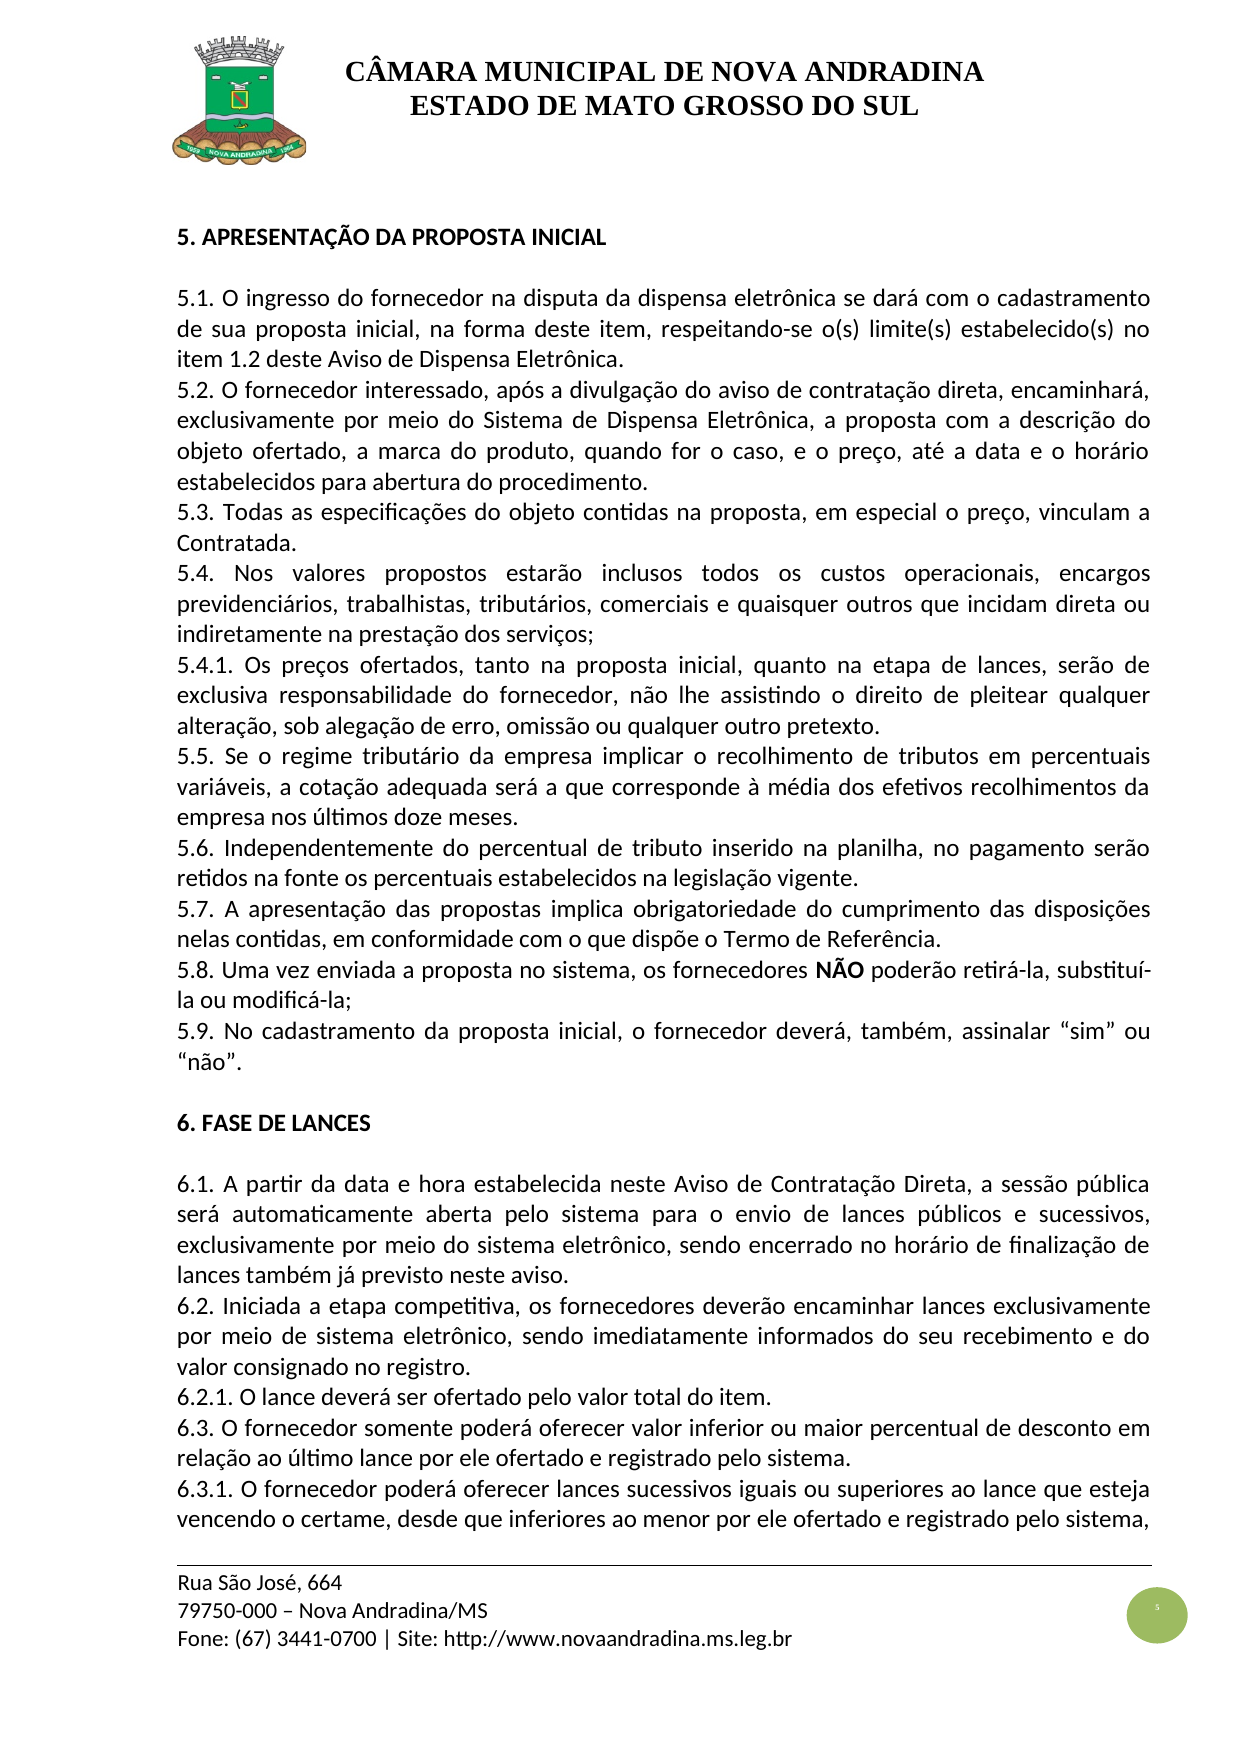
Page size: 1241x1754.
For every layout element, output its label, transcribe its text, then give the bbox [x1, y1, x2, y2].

text 6.2. Iniciada a etapa competitiva, os fornecedores deverão encaminhar lances exclusivamente por meio de sistema eletrônico, sendo imediatamente informados do seu recebimento e do valor consignado no registro. [177, 1290, 1152, 1381]
text 5.4. Nos valores propostos estarão inclusos todos os custos operacionais, encargos previdenciários, trabalhistas, tributários, comerciais e quaisquer outros que incidam direta ou indiretamente na prestação dos serviços; [177, 557, 1152, 649]
text 6.2.1. O lance deverá ser ofertado pelo valor total do item. [177, 1381, 1152, 1412]
text 5.4.1. Os preços ofertados, tanto na proposta inicial, quanto na etapa de lances, serão de exclusiva responsabilidade do fornecedor, não lhe assistindo o direito de pleitear qualquer alteração, sob alegação de erro, omissão ou qualquer outro pretexto. [177, 649, 1152, 740]
picture [172, 36, 307, 165]
text 5.7. A apresentação das propostas implica obrigatoriedade do cumprimento das disposições nelas contidas, em conformidade com o que dispõe o Termo de Referência. [177, 893, 1152, 954]
subtitle 5. APRESENTAÇÃO DA PROPOSTA INICIAL [177, 222, 1152, 252]
text 5.3. Todas as especificações do objeto contidas na proposta, em especial o preço, vinculam a Contratada. [177, 496, 1152, 557]
text 5.2. O fornecedor interessado, após a divulgação do aviso de contratação direta, encaminhará, exclusivamente por meio do Sistema de Dispensa Eletrônica, a proposta com a descrição do objeto ofertado, a marca do produto, quando for o caso, e o preço, até a data e o horário estabelecidos para abertura do procedimento. [177, 374, 1152, 496]
text 5.9. No cadastramento da proposta inicial, o fornecedor deverá, também, assinalar “sim” ou “não”. [177, 1015, 1152, 1076]
text 6.3. O fornecedor somente poderá oferecer valor inferior ou maior percentual de desconto em relação ao último lance por ele ofertado e registrado pelo sistema. [177, 1412, 1152, 1473]
text 5.1. O ingresso do fornecedor na disputa da dispensa eletrônica se dará com o cadastramento de sua proposta inicial, na forma deste item, respeitando-se o(s) limite(s) estabelecido(s) no item 1.2 deste Aviso de Dispensa Eletrônica. [177, 283, 1152, 374]
text 5.5. Se o regime tributário da empresa implicar o recolhimento de tributos em percentuais variáveis, a cotação adequada será a que corresponde à média dos efetivos recolhimentos da empresa nos últimos doze meses. [177, 740, 1152, 832]
text 5.8. Uma vez enviada a proposta no sistema, os fornecedores NÃO poderão retirá-la, substituí-la ou modificá-la; [177, 954, 1152, 1015]
text 6. FASE DE LANCES [177, 1107, 1152, 1137]
text 5.6. Independentemente do percentual de tributo inserido na planilha, no pagamento serão retidos na fonte os percentuais estabelecidos na legislação vigente. [177, 832, 1152, 893]
text 6.1. A partir da data e hora estabelecida neste Aviso de Contratação Direta, a sessão pública será automaticamente aberta pelo sistema para o envio de lances públicos e sucessivos, exclusivamente por meio do sistema eletrônico, sendo encerrado no horário de finalização de lances também já previsto neste aviso. [177, 1168, 1152, 1290]
